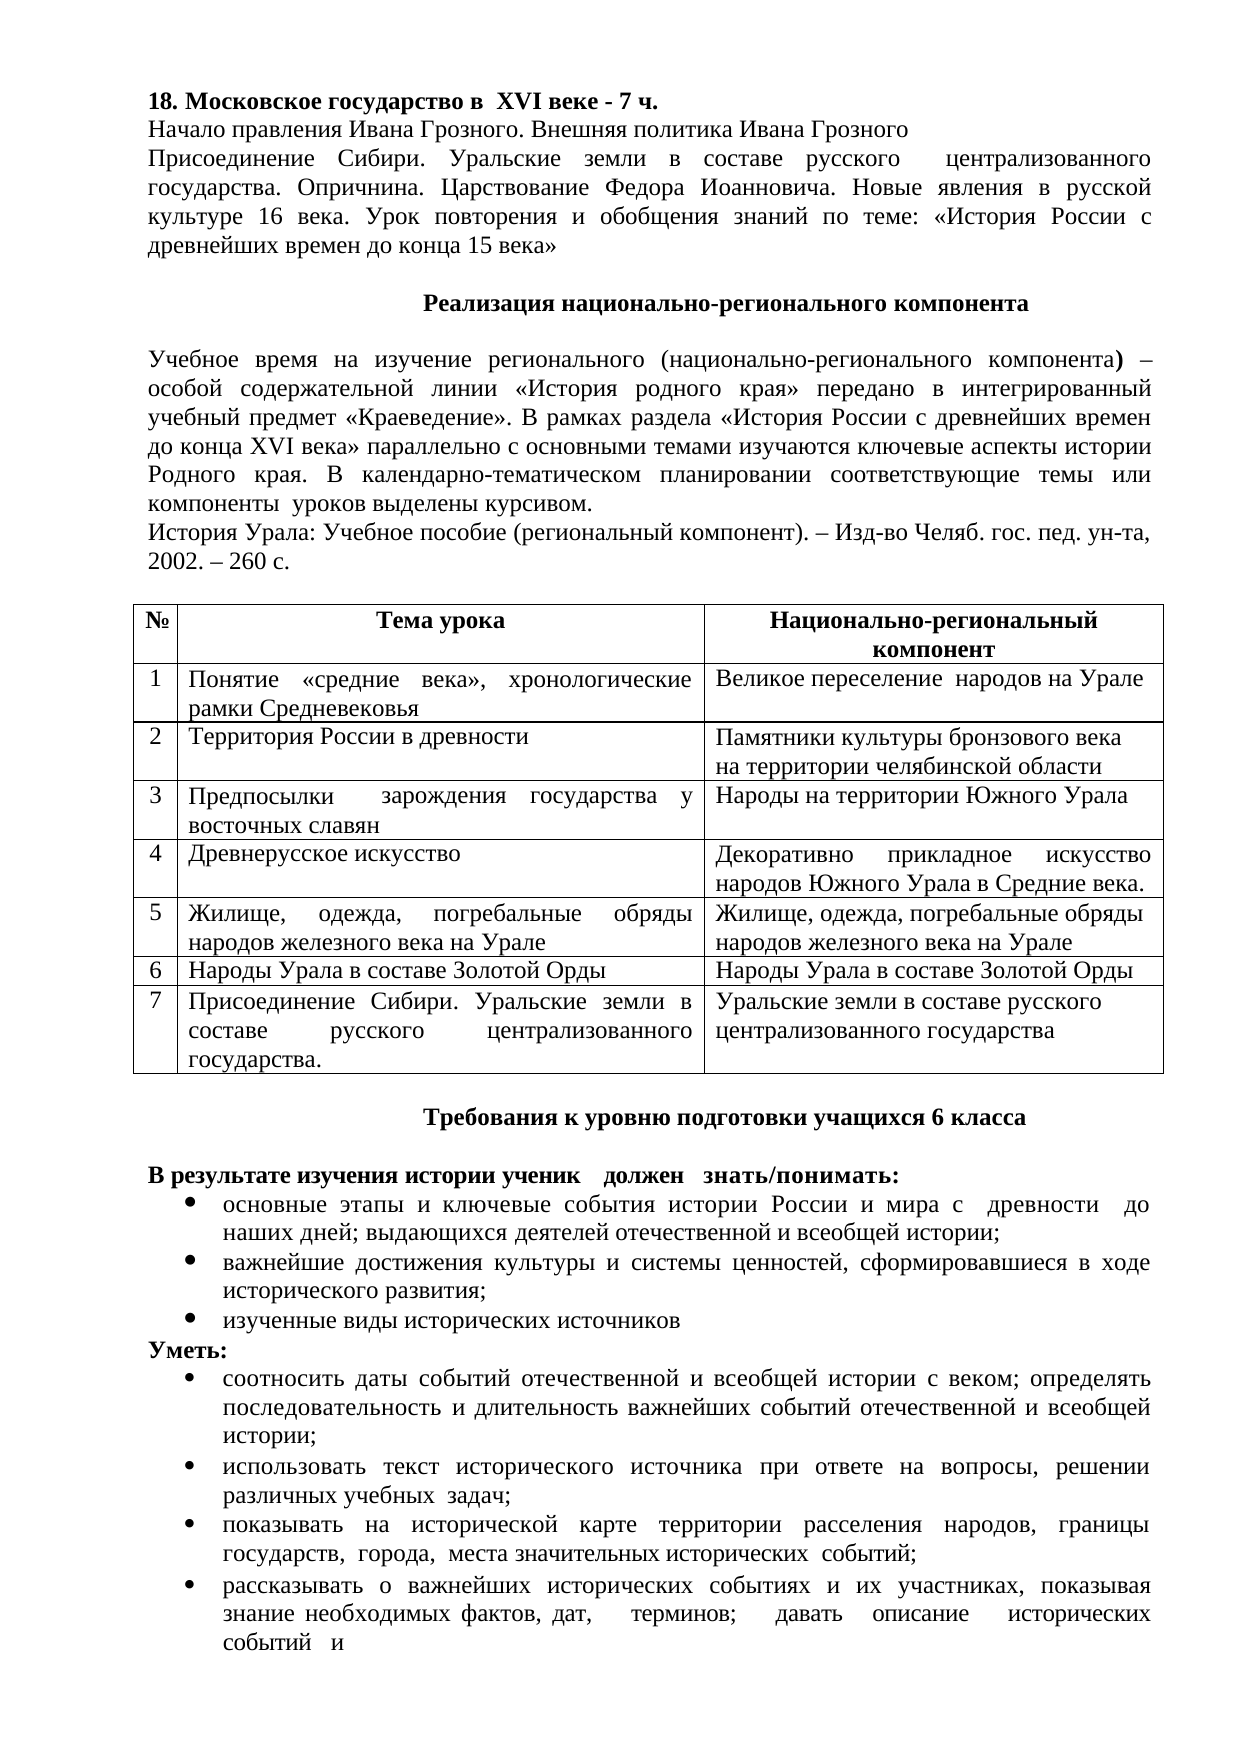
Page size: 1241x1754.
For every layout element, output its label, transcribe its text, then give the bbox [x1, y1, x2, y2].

table_cell 5 [134, 898, 177, 956]
table_cell Народы Урала в составе Золотой Орды [178, 957, 704, 985]
table_header № [134, 605, 177, 663]
subtitle Уметь: [148, 1335, 1178, 1364]
table_header Тема урока [178, 605, 704, 663]
table_cell 6 [134, 957, 177, 985]
list изученные виды исторических источников [185, 1305, 1178, 1335]
table_header Национально-региональный компонент [705, 605, 1163, 663]
list основные этапы и ключевые события истории России и мира с древности до наших дней; выдающихся деятелей отечественной и всеобщей истории; [185, 1190, 1149, 1246]
table_cell Народы Урала в составе Золотой Орды [705, 957, 1163, 985]
table_cell Жилище, одежда, погребальные обряды народов железного века на Урале [705, 898, 1163, 956]
text Учебное время на изучение регионального (национально-регионального компонента) – особой содержательной линии «История родного края» передано в интегрированный учебный предмет «Краеведение». В рамках раздела «История России с древнейших времен до конца XVI века» параллельно с основными темами изучаются ключевые аспекты истории Родного края. В календарно-тематическом планировании соответствующие темы или компоненты уроков выделены курсивом. [148, 344, 1152, 517]
table_cell 7 [134, 986, 177, 1073]
table_cell Памятники культуры бронзового века на территории челябинской области [705, 723, 1163, 780]
table_cell Жилище, одежда, погребальные обряды народов железного века на Урале [178, 898, 704, 956]
table_cell 2 [134, 723, 177, 780]
table_cell у [668, 781, 704, 838]
subtitle Московское государство в XVI веке - 7 ч. [148, 86, 1178, 115]
table_cell государства [518, 781, 668, 838]
list рассказывать о важнейших исторических событиях и их участниках, показывая знание необходимых фактов, дат, терминов; давать описание исторических событий и [185, 1570, 1152, 1656]
table_cell Территория России в древности [178, 723, 704, 780]
text Начало правления Ивана Грозного. Внешняя политика Ивана Грозного [148, 115, 1178, 143]
text Присоединение Сибири. Уральские земли в составе русского централизованного государства. Опричнина. Царствование Федора Иоанновича. Новые явления в русской культуре 16 века. Урок повторения и обобщения знаний по теме: «История России с древнейших времен до конца 15 века» [148, 143, 1152, 258]
table_cell Присоединение Сибири. Уральские земли в составе русского централизованного государства. [178, 986, 704, 1073]
table_cell зарождения [380, 781, 518, 838]
text В результате изучения истории ученик должен знать/понимать: [148, 1160, 1178, 1188]
list соотносить даты событий отечественной и всеобщей истории с веком; определять последовательность и длительность важнейших событий отечественной и всеобщей истории; [185, 1364, 1152, 1449]
list использовать текст исторического источника при ответе на вопросы, решении различных учебных задач; [185, 1452, 1150, 1509]
table_cell Народы на территории Южного Урала [705, 781, 1163, 838]
table_cell Предпосылки восточных славян [178, 781, 380, 838]
table_cell 1 [134, 664, 177, 721]
table_cell Понятие «средние века», хронологические рамки Средневековья [178, 664, 704, 721]
table_cell 4 [134, 840, 177, 897]
list показывать на исторической карте территории расселения народов, границы государств, города, места значительных исторических событий; [185, 1509, 1150, 1567]
table_cell Великое переселение народов на Урале [705, 664, 1163, 721]
text История Урала: Учебное пособие (региональный компонент). – Изд-во Челяб. гос. пед. ун-та, 2002. – 260 с. [148, 517, 1152, 574]
table_cell Декоративно прикладное искусство народов Южного Урала в Средние века. [705, 840, 1163, 897]
list важнейшие достижения культуры и системы ценностей, сформировавшиеся в ходе исторического развития; [185, 1248, 1152, 1304]
table_cell 3 [134, 781, 177, 838]
subtitle Реализация национально-регионального компонента [368, 288, 1178, 317]
subtitle Требования к уровню подготовки учащихся 6 класса [370, 1102, 1178, 1131]
table_cell Уральские земли в составе русского централизованного государства [705, 986, 1163, 1073]
table_cell Древнерусское искусство [178, 840, 704, 897]
